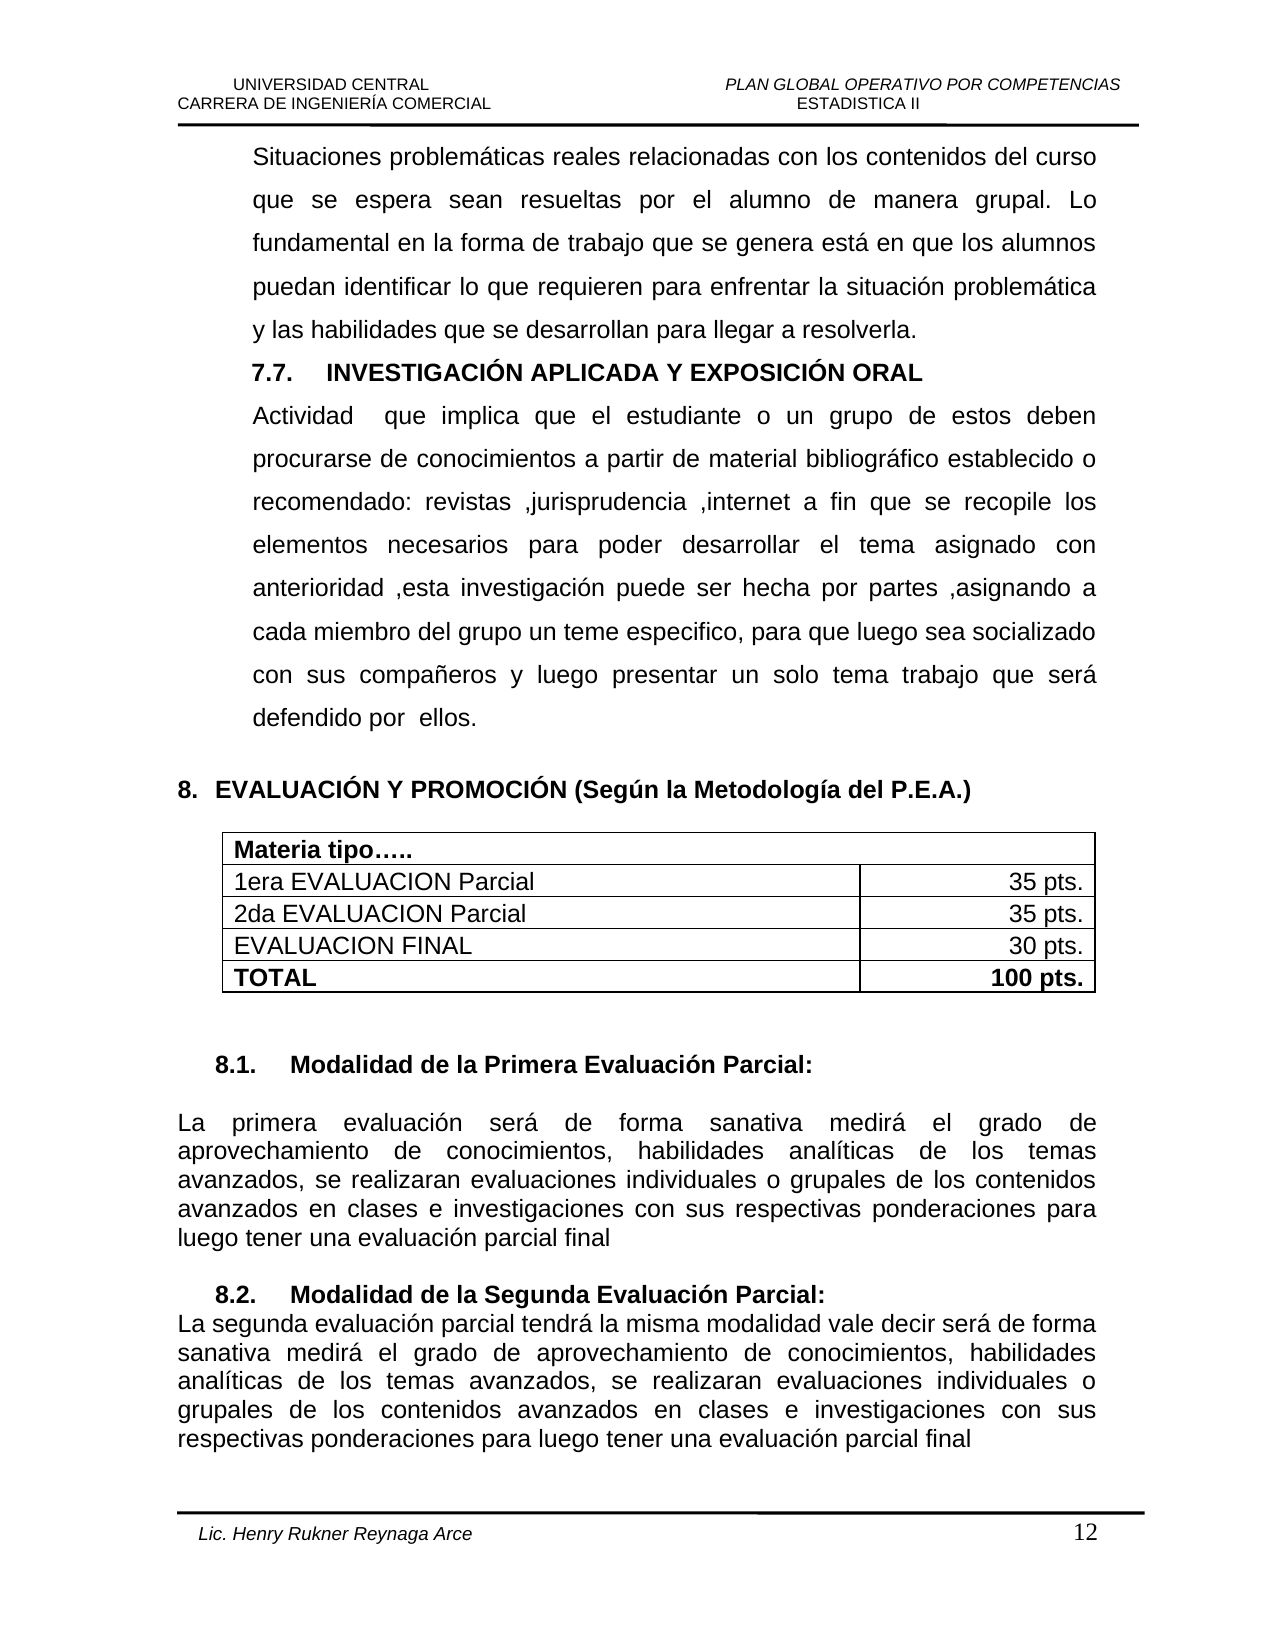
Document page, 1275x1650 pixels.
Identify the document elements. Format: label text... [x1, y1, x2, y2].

list INVESTIGACIÓN APLICADA Y EXPOSICIÓN ORAL [251, 358, 1098, 386]
list Situaciones problemáticas reales relacionadas con los contenidos del curso que se espera sean resueltas por el alumno de manera grupal. Lo fundamental en la forma de trabajo que se genera está en que los alumnos puedan identificar lo que requieren para enfrentar la situación problemática y las habilidades que se desarrollan para llegar a resolverla. [252, 142, 1098, 343]
table_cell 1era EVALUACION Parcial [223, 865, 859, 896]
table_cell TOTAL [223, 961, 859, 991]
table_cell 30 pts. [861, 929, 1094, 959]
list Modalidad de la Primera Evaluación Parcial: [215, 1050, 1098, 1079]
table_cell 2da EVALUACION Parcial [223, 897, 859, 928]
text La primera evaluación será de forma sanativa medirá el grado de aprovechamiento de conocimientos, habilidades analíticas de los temas avanzados, se realizaran evaluaciones individuales o grupales de los contenidos avanzados en clases e investigaciones con sus respectivas ponderaciones para luego tener una evaluación parcial final [177, 1107, 1098, 1251]
text La segunda evaluación parcial tendrá la misma modalidad vale decir será de forma sanativa medirá el grado de aprovechamiento de conocimientos, habilidades analíticas de los temas avanzados, se realizaran evaluaciones individuales o grupales de los contenidos avanzados en clases e investigaciones con sus respectivas ponderaciones para luego tener una evaluación parcial final [177, 1309, 1098, 1452]
table_cell 35 pts. [861, 865, 1094, 896]
list Actividad que implica que el estudiante o un grupo de estos deben procurarse de conocimientos a partir de material bibliográfico establecido o recomendado: revistas ,jurisprudencia ,internet a fin que se recopile los elementos necesarios para poder desarrollar el tema asignado con anterioridad ,esta investigación puede ser hecha por partes ,asignando a cada miembro del grupo un teme especifico, para que luego sea socializado con sus compañeros y luego presentar un solo tema trabajo que será defendido por ellos. [252, 401, 1098, 731]
subtitle EVALUACIÓN Y PROMOCIÓN (Según la Metodología del P.E.A.) [177, 774, 1098, 803]
table_cell . [861, 961, 1094, 991]
table_header Materia tipo….. [223, 833, 1094, 864]
list Modalidad de la Segunda Evaluación Parcial: [215, 1280, 1098, 1309]
table_cell 35 pts. [861, 897, 1094, 928]
table_cell EVALUACION FINAL [223, 929, 859, 959]
